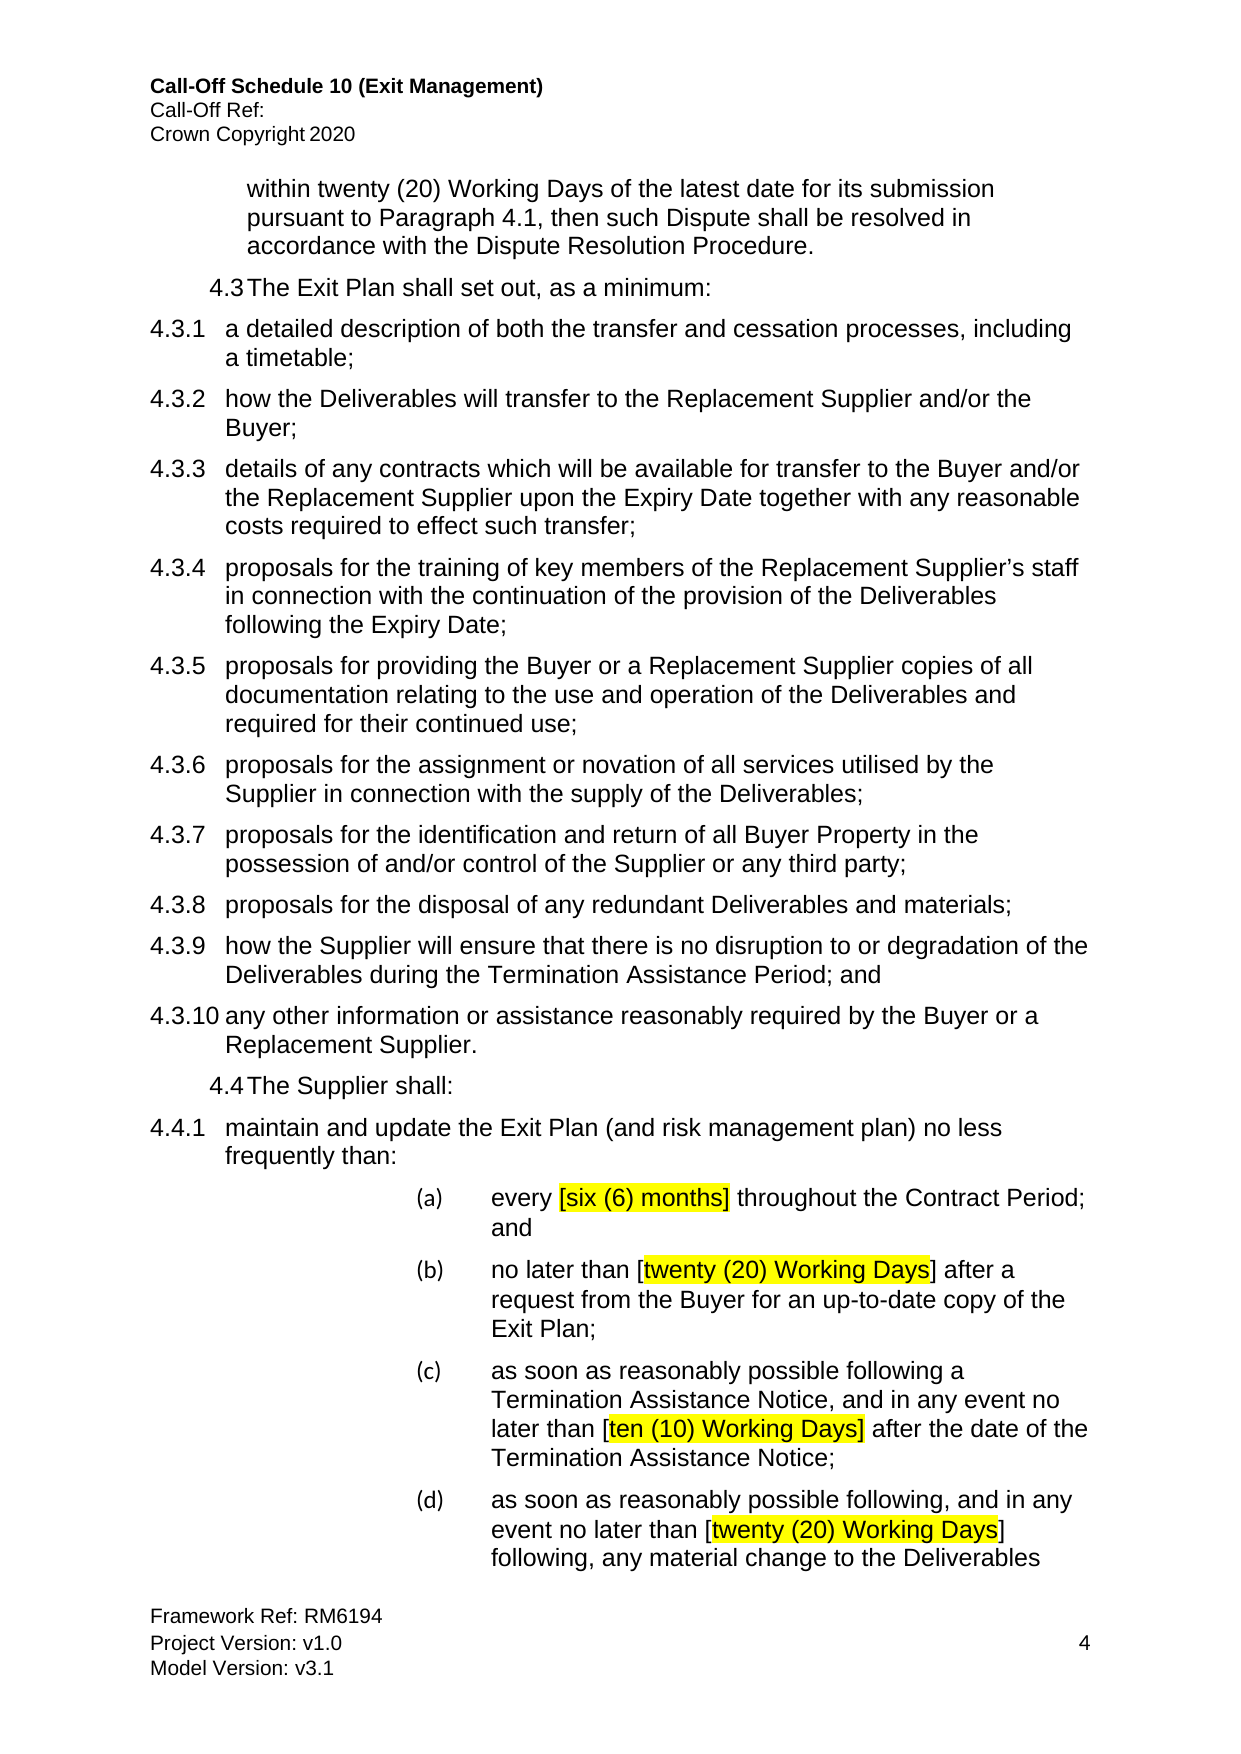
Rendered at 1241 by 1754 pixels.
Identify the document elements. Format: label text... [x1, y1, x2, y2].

list proposals for the training of key members of the Replacement Supplier’s staff in connection with the continuation of the provision of the Deliverables following the Expiry Date; [150, 552, 1090, 639]
list maintain and update the Exit Plan (and risk management plan) no less frequently than: [150, 1112, 1090, 1170]
list proposals for the identification and return of all Buyer Property in the possession of and/or control of the Supplier or any third party; [150, 820, 1090, 877]
list proposals for the disposal of any redundant Deliverables and materials; [150, 890, 1090, 919]
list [209, 174, 1090, 260]
list every [six (6) months] throughout the Contract Period; and [416, 1182, 1090, 1242]
list proposals for providing the Buyer or a Replacement Supplier copies of all documentation relating to the use and operation of the Deliverables and required for their continued use; [150, 651, 1090, 737]
list no later than [twenty (20) Working Days] after a request from the Buyer for an up-to-date copy of the Exit Plan; [416, 1254, 1090, 1342]
list proposals for the assignment or novation of all services utilised by the Supplier in connection with the supply of the Deliverables; [150, 750, 1090, 807]
list The Exit Plan shall set out, as a minimum: [209, 272, 1090, 301]
list how the Supplier will ensure that there is no disruption to or degradation of the Deliverables during the Termination Assistance Period; and [150, 931, 1090, 989]
list as soon as reasonably possible following a Termination Assistance Notice, and in any event no later than [ten (10) Working Days] after the date of the Termination Assistance Notice; [416, 1355, 1090, 1472]
list The Supplier shall: [209, 1071, 1090, 1100]
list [416, 1484, 1090, 1572]
list details of any contracts which will be available for transfer to the Buyer and/or the Replacement Supplier upon the Expiry Date together with any reasonable costs required to effect such transfer; [150, 454, 1090, 540]
list a detailed description of both the transfer and cessation processes, including a timetable; [150, 314, 1090, 371]
list any other information or assistance reasonably required by the Buyer or a Replacement Supplier. [150, 1001, 1090, 1059]
list how the Deliverables will transfer to the Replacement Supplier and/or the Buyer; [150, 384, 1090, 441]
